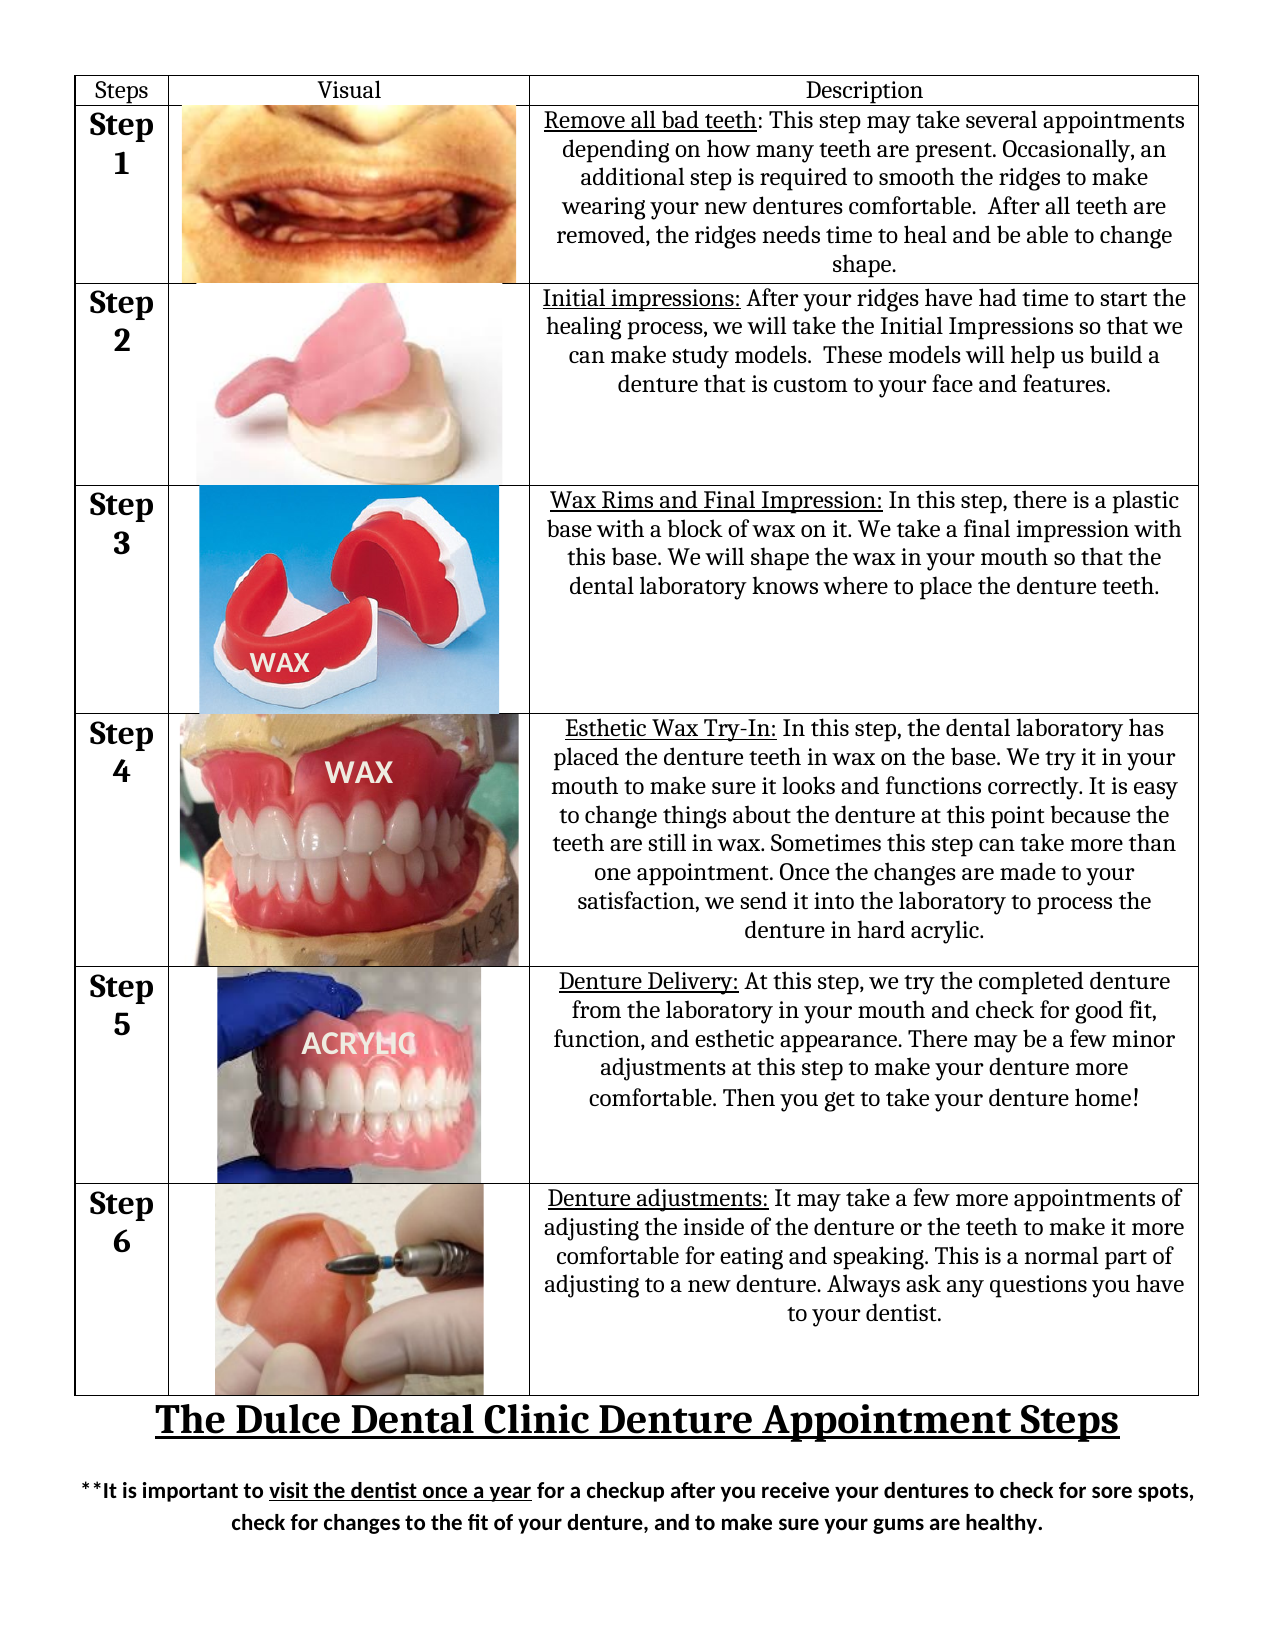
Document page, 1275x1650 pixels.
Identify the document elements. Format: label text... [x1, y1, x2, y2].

table_cell [169, 1184, 215, 1395]
picture [179, 497, 519, 966]
table_cell [500, 486, 529, 713]
table_cell [517, 106, 529, 282]
table_cell Remove all bad teeth: This step may take several appointments depending on how many teeth are present. Occasionally, an additional step is required to smooth the ridges to make wearing your new dentures comfortable. After all teeth are removed, the ridges needs time to heal and be able to change shape. [530, 106, 1198, 282]
table_cell [503, 284, 529, 485]
table_cell Step 3 [76, 486, 168, 713]
picture [181, 105, 517, 485]
table_cell [482, 967, 529, 1183]
table_cell Initial impressions: After your ridges have had time to start the healing process, we will take the Initial Impressions so that we can make study models. These models will help us build a denture that is custom to your face and features. [530, 284, 1198, 485]
table_cell Esthetic Wax Try-In: In this step, the dental laboratory has placed the denture teeth in wax on the base. We try it in your mouth to make sure it looks and functions correctly. It is easy to change things about the denture at this point because the teeth are still in wax. Sometimes this step can take more than one appointment. Once the changes are made to your satisfaction, we send it into the laboratory to process the denture in hard acrylic. [530, 714, 1198, 966]
text The Dulce Dental Clinic Denture Appointment Steps [75, 1396, 1200, 1444]
table_cell Step 5 [76, 967, 168, 1183]
table_header Steps [76, 76, 168, 105]
table_cell [169, 284, 196, 485]
table_cell Step 6 [76, 1184, 168, 1395]
picture [217, 967, 482, 1183]
table_cell Wax Rims and Final Impression: In this step, there is a plastic base with a block of wax on it. We take a final impression with this base. We will shape the wax in your mouth so that the dental laboratory knows where to place the denture teeth. [530, 486, 1198, 713]
table_header Description [530, 76, 1198, 105]
table_cell Denture adjustments: It may take a few more appointments of adjusting the inside of the denture or the teeth to make it more comfortable for eating and speaking. This is a normal part of adjusting to a new denture. Always ask any questions you have to your dentist. [530, 1184, 1198, 1395]
table_cell [169, 106, 181, 282]
picture [215, 1184, 484, 1395]
table_cell Step 4 [76, 714, 168, 966]
table_cell Step 1 [76, 106, 168, 282]
table_cell Step 2 [76, 284, 168, 485]
table_cell [169, 486, 199, 713]
text **It is important to visit the dentist once a year for a checkup after you receive your dentures to check for sore spots, check for changes to the fit of your denture, and to make sure your gums are healthy. [75, 1476, 1200, 1536]
table_cell [484, 1184, 529, 1395]
table_cell [519, 714, 529, 966]
table_cell [169, 714, 179, 966]
table_header Visual [169, 76, 529, 105]
table_cell [169, 967, 217, 1183]
table_cell Denture Delivery: At this step, we try the completed denture from the laboratory in your mouth and check for good fit, function, and esthetic appearance. There may be a few minor adjustments at this step to make your denture more comfortable. Then you get to take your denture home! [530, 967, 1198, 1183]
